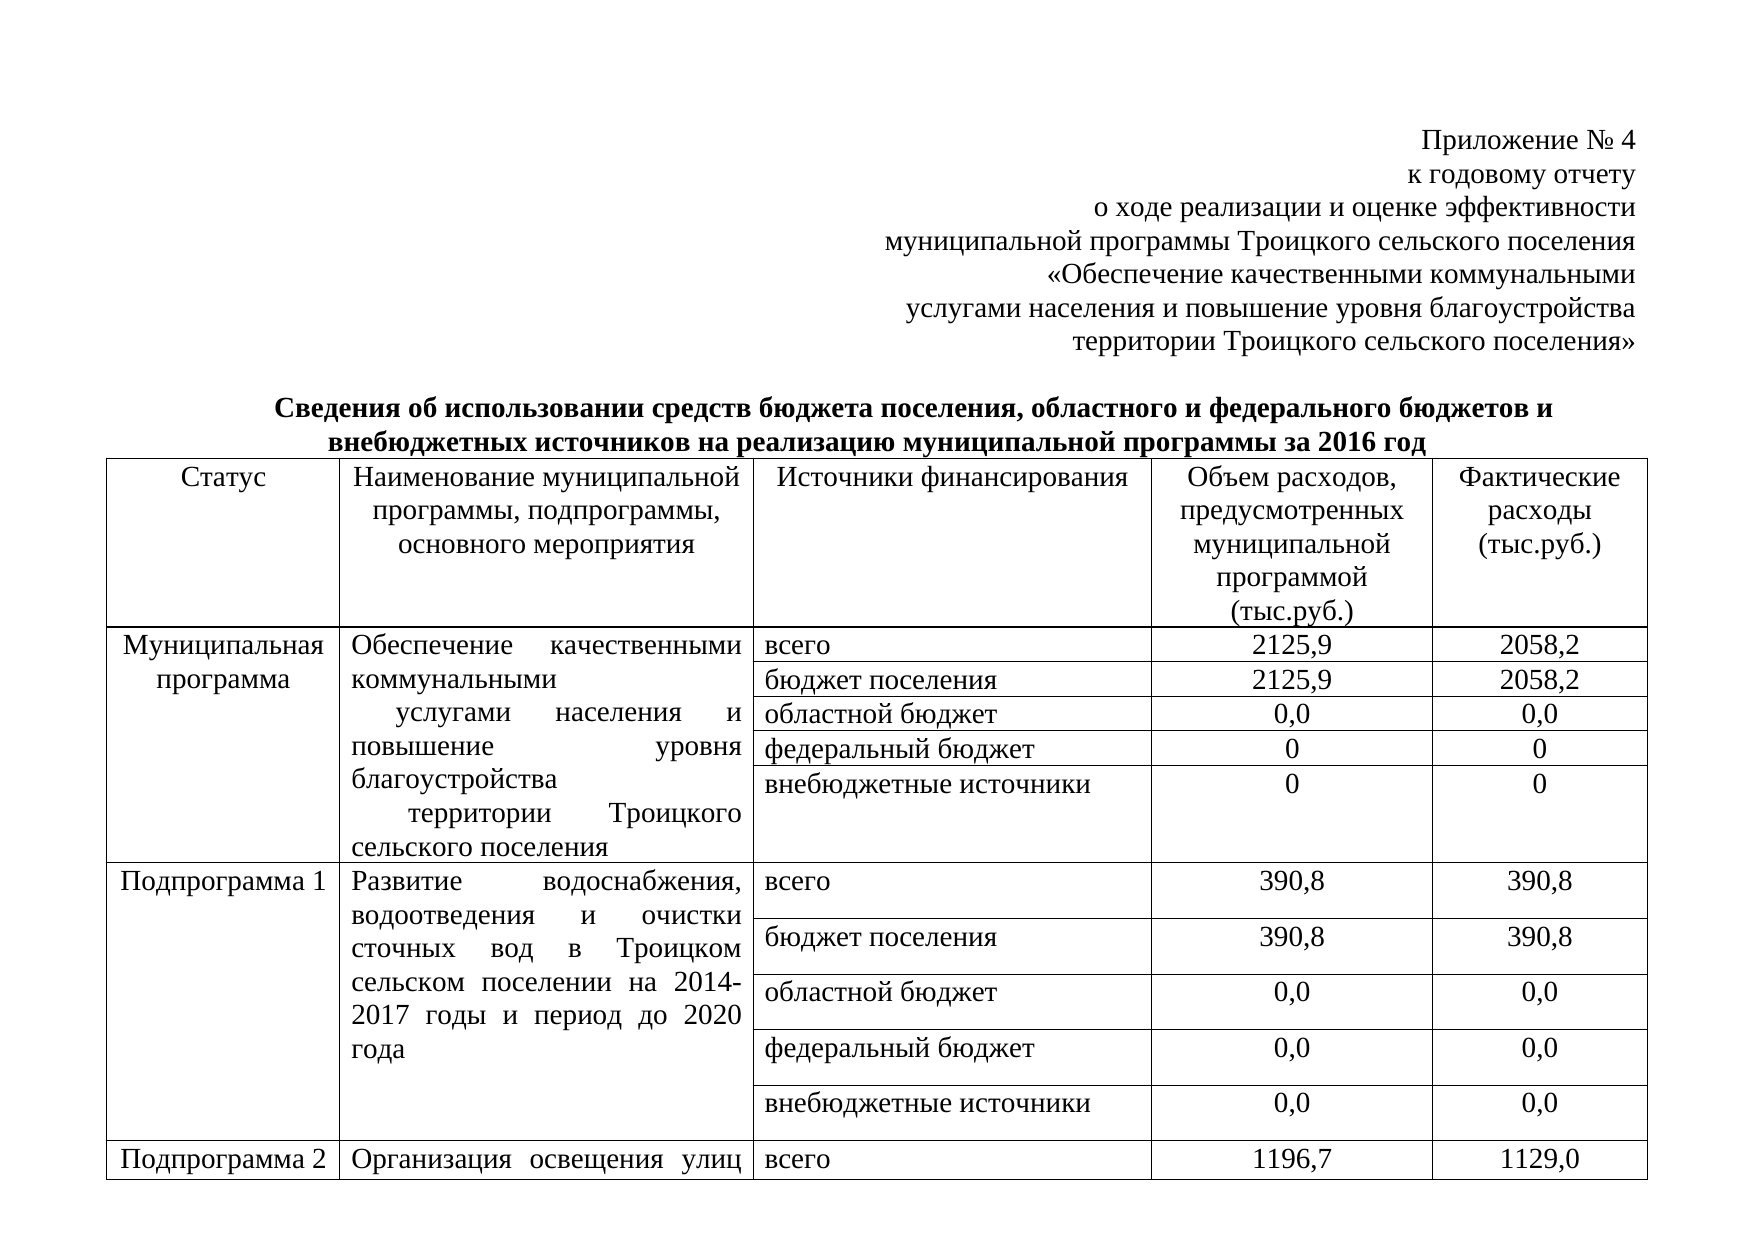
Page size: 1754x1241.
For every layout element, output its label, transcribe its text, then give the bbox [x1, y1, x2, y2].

table_cell 2125,9 [1152, 662, 1432, 696]
table_cell 390,8 [1433, 863, 1647, 918]
text территории Троицкого сельского поселения» [118, 323, 1636, 357]
table_cell 0,0 [1433, 975, 1647, 1029]
table_header Статус [107, 459, 339, 626]
table_header Источники финансирования [754, 459, 1151, 626]
table_cell Подпрограмма 2 [107, 1141, 339, 1178]
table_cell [340, 1141, 753, 1178]
table_cell 2058,2 [1433, 628, 1647, 661]
table_cell Обеспечение качественными коммунальными услугами населения и повышение уровня благоустройства территории Троицкого сельского поселения [340, 628, 753, 862]
table_cell Развитие водоснабжения, водоотведения и очистки сточных вод в Троицком сельском поселении на 2014-2017 годы и период до 2020 года [340, 863, 753, 1140]
table_cell областной бюджет [754, 697, 1151, 730]
table_header Наименование муниципальной программы, подпрограммы, основного мероприятия [340, 459, 753, 626]
table_cell внебюджетные источники [754, 1086, 1151, 1140]
table_cell 2125,9 [1152, 628, 1432, 661]
table_cell федеральный бюджет [754, 731, 1151, 765]
table_cell 0,0 [1152, 1030, 1432, 1084]
table_cell 0 [1433, 766, 1647, 862]
table_cell 0,0 [1152, 697, 1432, 730]
table_cell 390,8 [1433, 919, 1647, 973]
table_cell 1129,0 [1433, 1141, 1647, 1178]
table_cell 0 [1152, 766, 1432, 862]
table_cell областной бюджет [754, 975, 1151, 1029]
table_cell Подпрограмма 1 [107, 863, 339, 1140]
table_cell бюджет поселения [754, 662, 1151, 696]
table_cell 0,0 [1152, 975, 1432, 1029]
text «Обеспечение качественными коммунальными [118, 256, 1636, 290]
text Сведения об использовании средств бюджета поселения, областного и федерального бюджетов и внебюджетных источников на реализацию муниципальной программы за 2016 год [118, 391, 1636, 458]
table_cell Муниципальная программа [107, 628, 339, 862]
table_cell бюджет поселения [754, 919, 1151, 973]
text муниципальной программы Троицкого сельского поселения [118, 223, 1636, 256]
table_header Фактические расходы (тыс.руб.) [1433, 459, 1647, 626]
table_cell 0,0 [1433, 697, 1647, 730]
text услугами населения и повышение уровня благоустройства [118, 290, 1636, 323]
table_cell 2058,2 [1433, 662, 1647, 696]
table_cell 1196,7 [1152, 1141, 1432, 1178]
table_cell 0,0 [1433, 1030, 1647, 1084]
table_cell федеральный бюджет [754, 1030, 1151, 1084]
table_cell 0 [1433, 731, 1647, 765]
table_cell 390,8 [1152, 863, 1432, 918]
table_cell 390,8 [1152, 919, 1432, 973]
table_cell 0,0 [1433, 1086, 1647, 1140]
table_cell всего [754, 628, 1151, 661]
text к годовому отчету [118, 156, 1636, 189]
text Приложение № 4 [118, 122, 1636, 156]
table_header Объем расходов, предусмотренных муниципальной программой (тыс.руб.) [1152, 459, 1432, 626]
table_cell 0,0 [1152, 1086, 1432, 1140]
text о ходе реализации и оценке эффективности [118, 189, 1636, 223]
table_cell всего [754, 1141, 1151, 1178]
table_cell всего [754, 863, 1151, 918]
table_cell 0 [1152, 731, 1432, 765]
table_cell внебюджетные источники [754, 766, 1151, 862]
